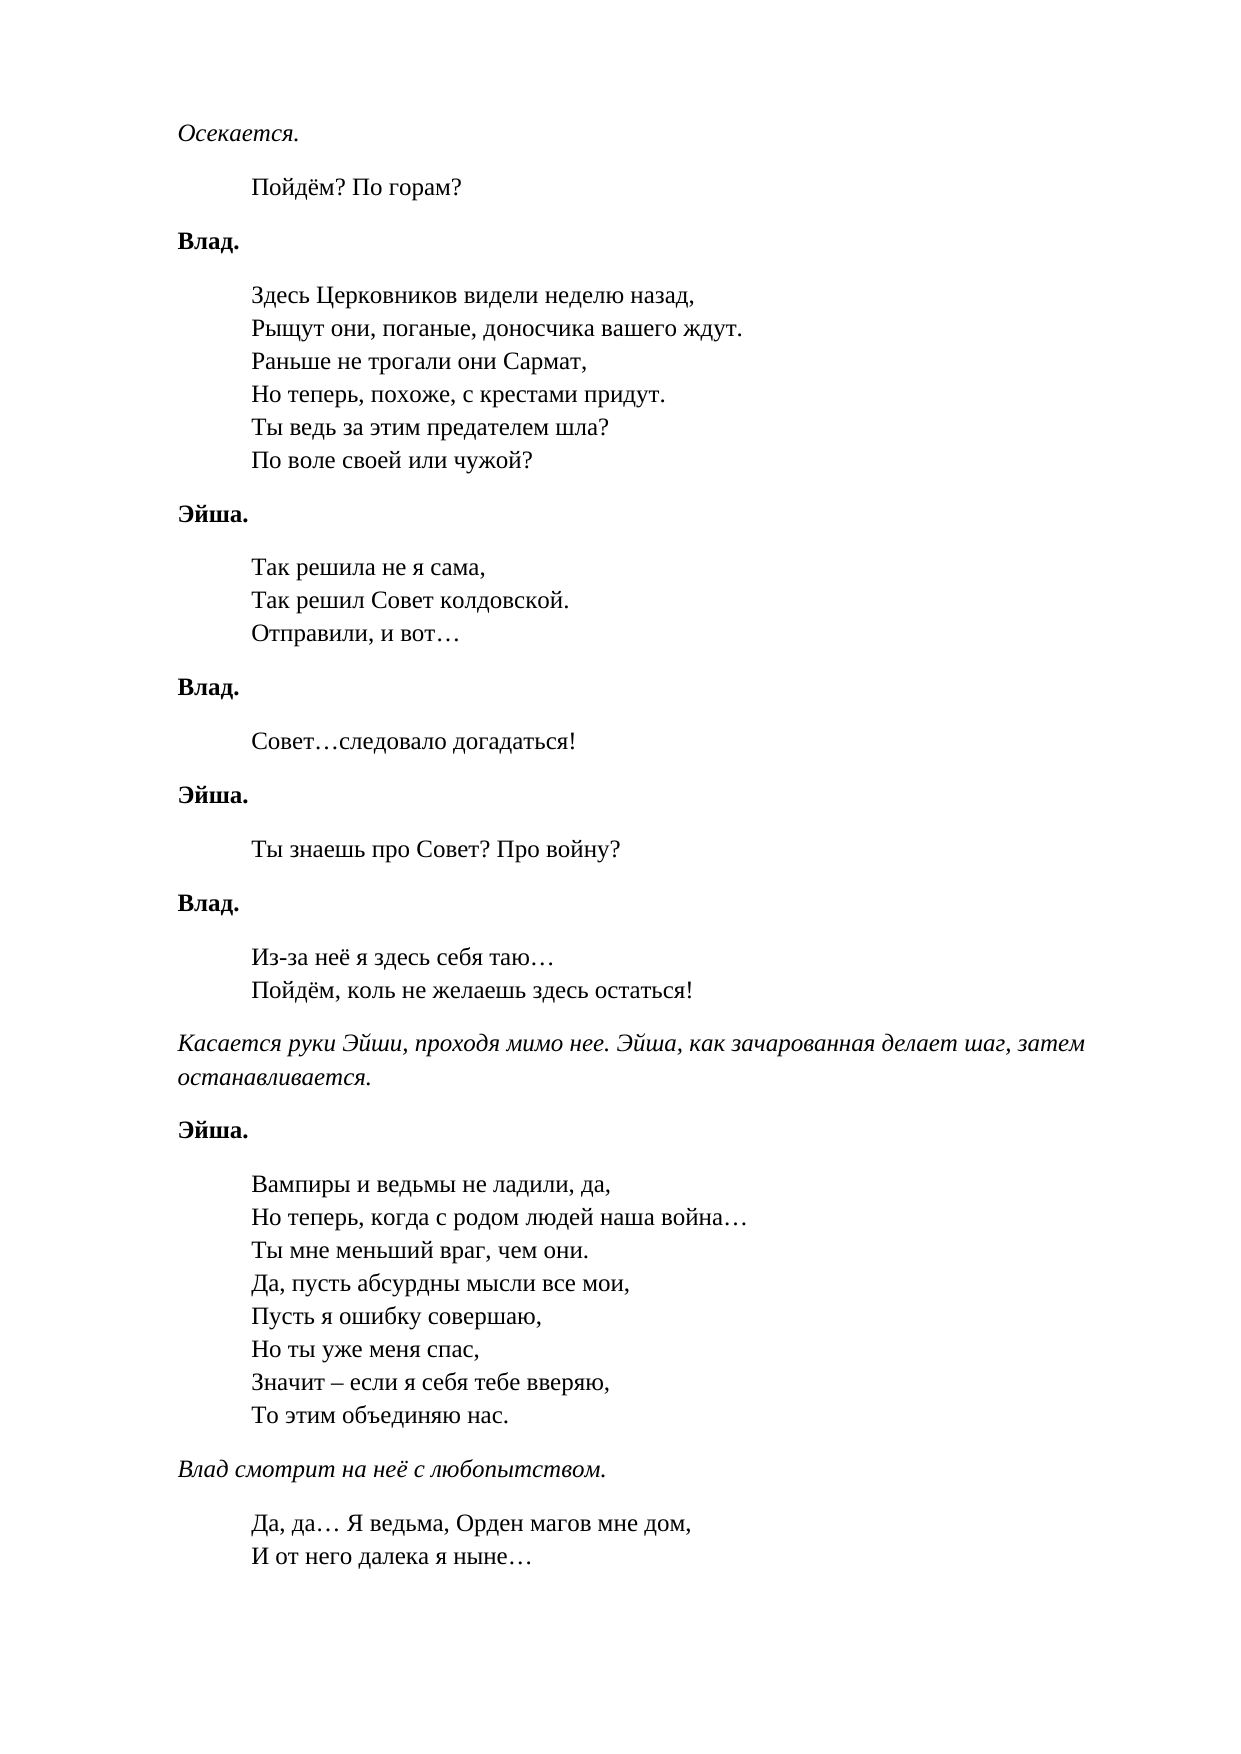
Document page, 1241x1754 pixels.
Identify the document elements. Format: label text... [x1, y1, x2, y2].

text Касается руки Эйши, проходя мимо нее. Эйша, как зачарованная делает шаг, затем останавливается. [177, 1028, 1152, 1090]
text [177, 1508, 1152, 1570]
text Пойдём? По горам? [177, 172, 1152, 201]
text Осекается. [177, 118, 1152, 147]
text Эйша. [177, 780, 1152, 809]
text Совет…следовало догадаться! [177, 726, 1152, 755]
text Влад. [177, 672, 1152, 701]
text Эйша. [177, 1115, 1152, 1144]
text Влад. [177, 226, 1152, 254]
text Здесь Церковников видели неделю назад, Рыщут они, поганые, доносчика вашего ждут. Раньше не трогали они Сармат, Но теперь, похоже, с крестами придут. Ты ведь за этим предателем шла? По воле своей или чужой? [177, 280, 1152, 473]
text Влад. [177, 888, 1152, 917]
text Вампиры и ведьмы не ладили, да, Но теперь, когда с родом людей наша война… Ты мне меньший враг, чем они. Да, пусть абсурдны мысли все мои, Пусть я ошибку совершаю, Но ты уже меня спас, Значит – если я себя тебе вверяю, То этим объединяю нас. [177, 1169, 1152, 1429]
text Эйша. [177, 499, 1152, 527]
text Так решила не я сама, Так решил Совет колдовской. Отправили, и вот… [177, 552, 1152, 647]
text Ты знаешь про Совет? Про войну? [177, 834, 1152, 863]
text Из-за неё я здесь себя таю… Пойдём, коль не желаешь здесь остаться! [177, 942, 1152, 1003]
text Влад смотрит на неё с любопытством. [177, 1454, 1152, 1483]
